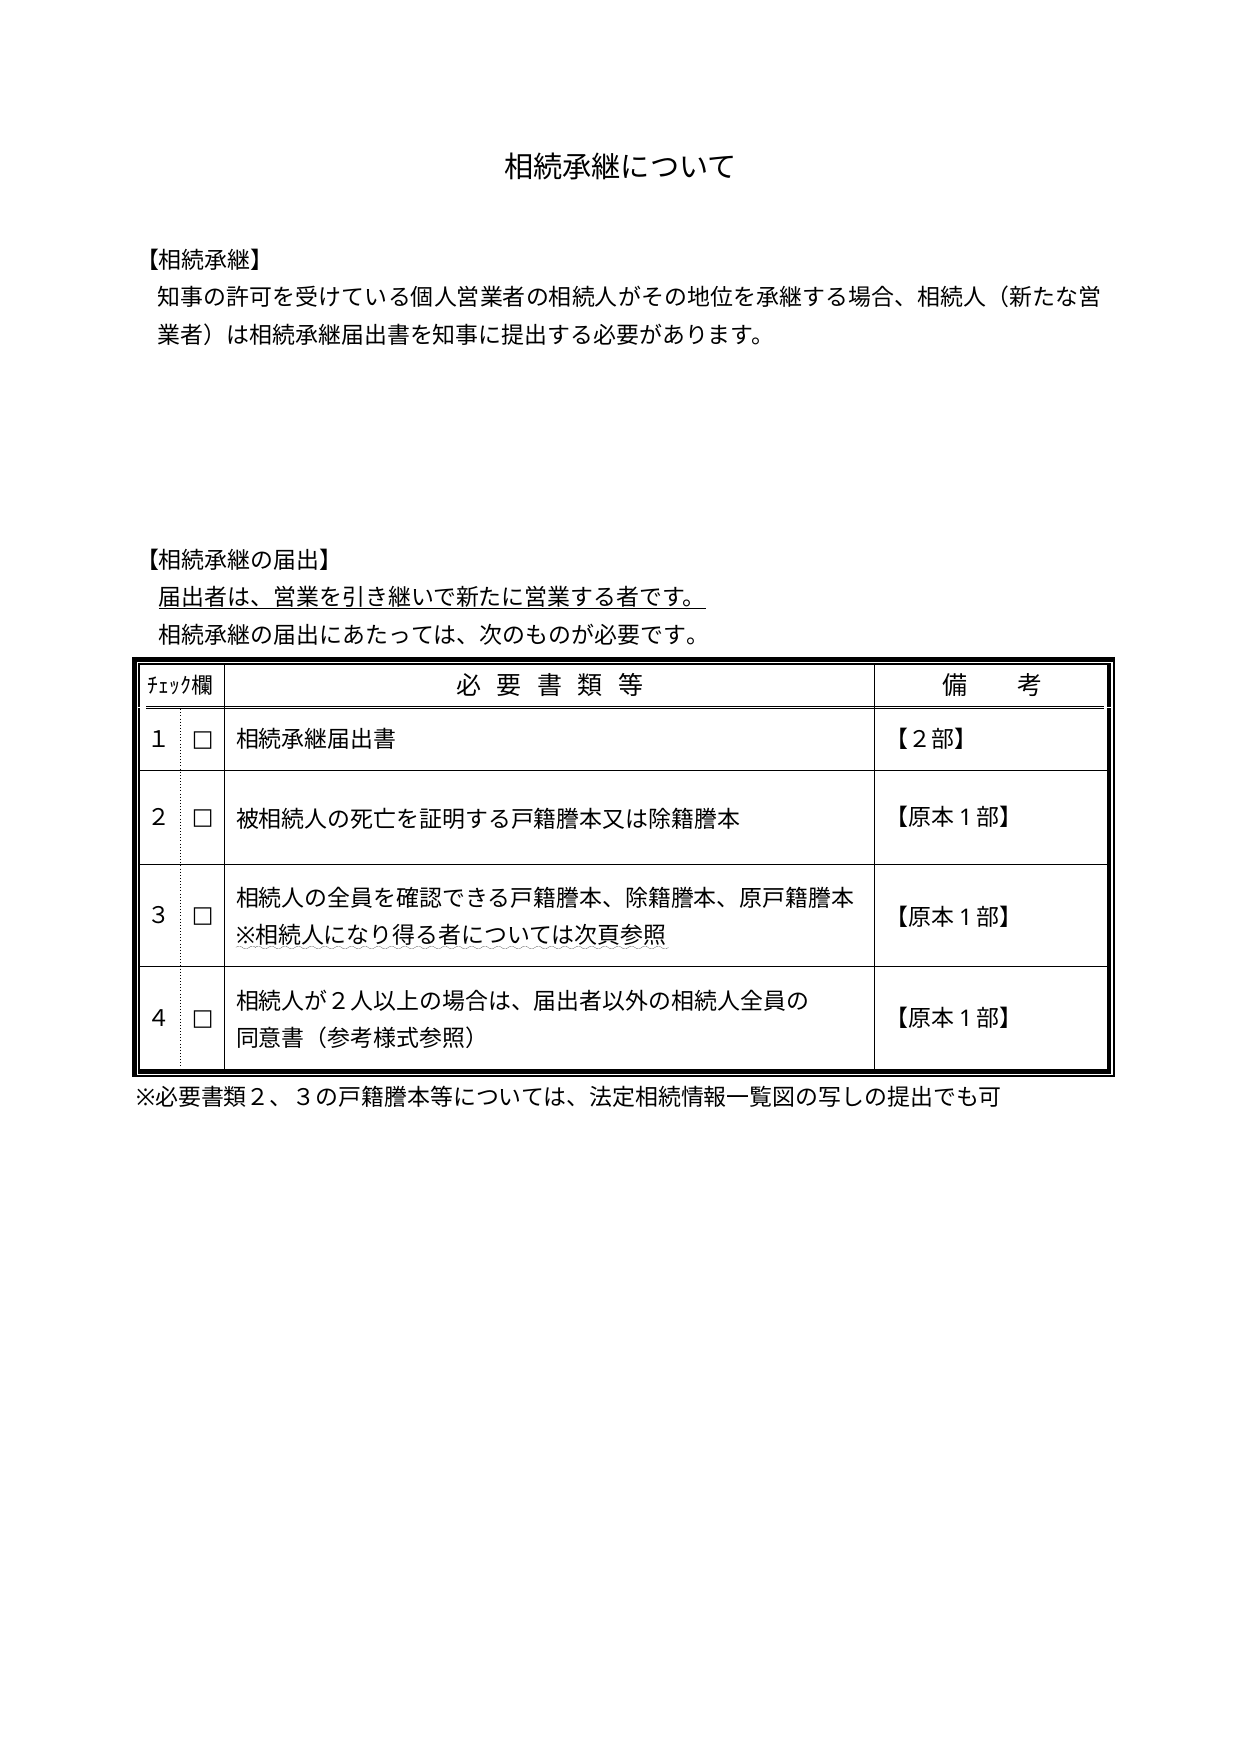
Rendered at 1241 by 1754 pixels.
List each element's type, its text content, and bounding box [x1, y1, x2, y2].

table_cell ２ [140, 771, 180, 863]
table_cell ３ [140, 865, 180, 966]
text 届出者は、営業を引き継いで新たに営業する者です。 [136, 577, 1104, 614]
table_header 必要書類等 [225, 665, 874, 706]
table_header 備 考 [875, 665, 1107, 706]
table_cell 相続人が２人以上の場合は、届出者以外の相続人全員の 同意書（参考様式参照） [225, 967, 874, 1069]
text 【相続承継の届出】 [136, 539, 1104, 577]
text 相続承継の届出にあたっては、次のものが必要です。 [136, 614, 1104, 652]
text ※必要書類２、３の戸籍謄本等については、法定相続情報一覧図の写しの提出でも可 [136, 1077, 1104, 1114]
table_cell □ [180, 709, 224, 770]
text 【相続承継】 [136, 239, 1104, 277]
text 知事の許可を受けている個人営業者の相続人がその地位を承継する場合、相続人（新たな営業者）は相続承継届出書を知事に提出する必要があります。 [158, 277, 1104, 352]
table_cell 【原本1部】 [875, 967, 1107, 1069]
table_cell □ [180, 771, 224, 863]
table_cell 相続人の全員を確認できる戸籍謄本、除籍謄本、原戸籍謄本 ※相続人になり得る者については次頁参照 [225, 865, 874, 966]
table_cell 【２部】 [875, 706, 1111, 770]
table_header ﾁｪｯｸ欄 [140, 665, 224, 706]
text 相続承継について [136, 127, 1104, 202]
table_cell □ [180, 967, 224, 1069]
table_cell 【原本1部】 [875, 865, 1107, 966]
table_cell 相続承継届出書 [225, 709, 874, 770]
table_cell □ [180, 865, 224, 966]
table_cell ４ [140, 967, 180, 1069]
table_cell 【原本1部】 [875, 771, 1107, 863]
table_cell 被相続人の死亡を証明する戸籍謄本又は除籍謄本 [225, 771, 874, 863]
table_cell １ [137, 706, 180, 770]
